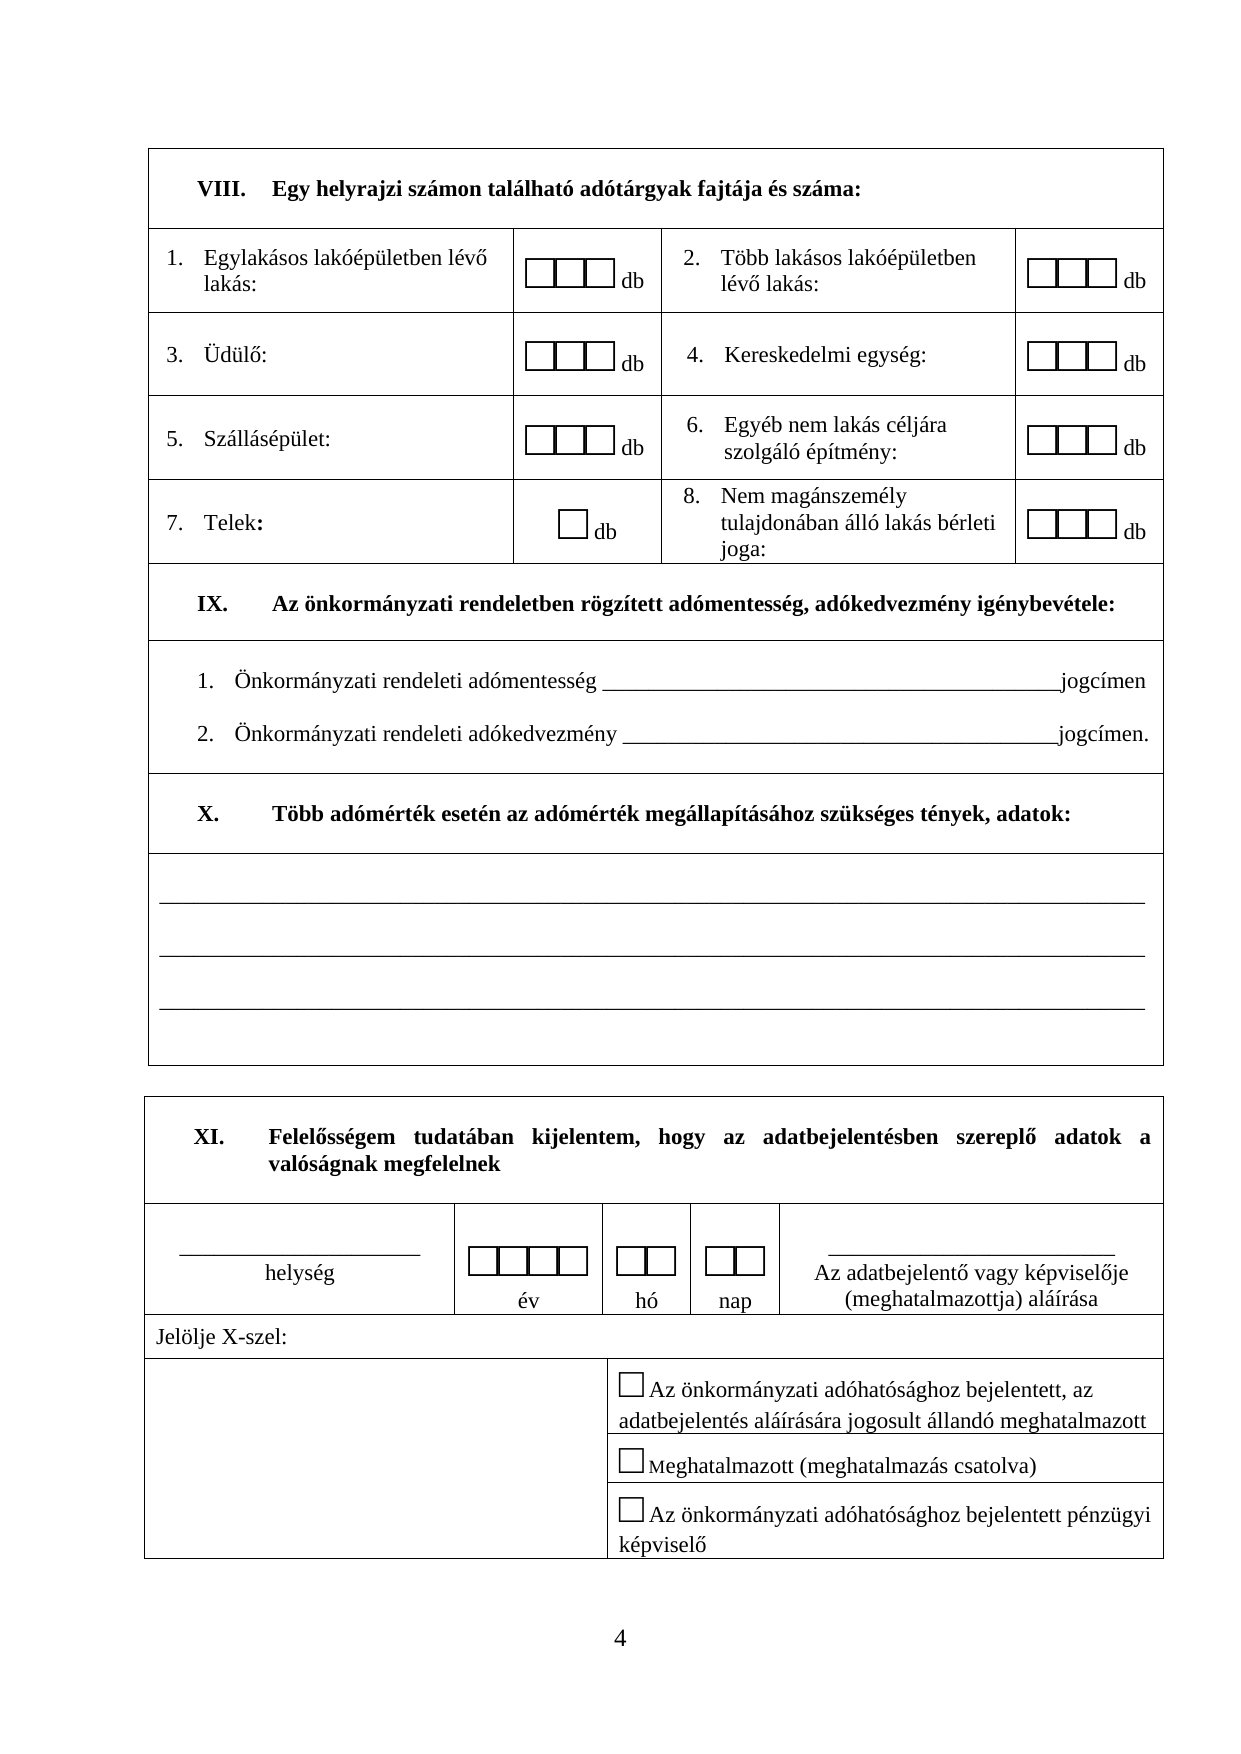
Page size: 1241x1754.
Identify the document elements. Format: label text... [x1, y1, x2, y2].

table_cell Nem magánszemély tulajdonában álló lakás bérleti joga: [662, 480, 1015, 563]
table_cell □ Az önkormányzati adóhatósághoz bejelentett pénzügyi képviselő [608, 1483, 1163, 1557]
table_cell Egyéb nem lakás céljára szolgáló építmény: [662, 396, 1015, 479]
table_cell _________________________ Az adatbejelentő vagy képviselője (meghatalmazottja) aláírása [780, 1204, 1163, 1314]
table_cell □□□ db [514, 313, 661, 395]
table_cell Egylakásos lakóépületben lévő lakás: [149, 229, 513, 312]
table_cell ______________________________________________________________________________________ ______________________________________________________________________________________ ______________________________________________________________________________________ [149, 854, 1163, 1065]
table_cell □□□ db [514, 396, 661, 479]
table_cell □ db [514, 480, 661, 563]
table_cell □ Az önkormányzati adóhatósághoz bejelentett, az adatbejelentés aláírására jogosult állandó meghatalmazott [608, 1359, 1163, 1433]
table_cell Több adómérték esetén az adómérték megállapításához szükséges tények, adatok: [149, 774, 1163, 853]
table_cell Üdülő: [149, 313, 513, 395]
table_cell Telek: [149, 480, 513, 563]
table_cell □□ hó [603, 1204, 690, 1314]
table_cell Önkormányzati rendeleti adómentesség ________________________________________jogcímen Önkormányzati rendeleti adókedvezmény ______________________________________jogcímen. [149, 641, 1163, 773]
table_cell [145, 1359, 607, 1557]
table_cell Kereskedelmi egység: [662, 313, 1015, 395]
table_cell Jelölje X-szel: [145, 1315, 1163, 1358]
table_cell Egy helyrajzi számon található adótárgyak fajtája és száma: [149, 149, 1163, 228]
table_cell □□□ db [1016, 229, 1163, 312]
table_cell □□□□ év [455, 1204, 602, 1314]
table_cell □□□ db [1016, 313, 1163, 395]
table_cell _____________________ helység [145, 1204, 454, 1314]
table_cell □□□ db [1016, 480, 1163, 563]
table_header Felelősségem tudatában kijelentem, hogy az adatbejelentésben szereplő adatok a valóságnak megfelelnek [145, 1097, 1163, 1202]
table_cell Több lakásos lakóépületben lévő lakás: [662, 229, 1015, 312]
table_cell Az önkormányzati rendeletben rögzített adómentesség, adókedvezmény igénybevétele: [149, 564, 1163, 640]
table_cell □□□ db [1016, 396, 1163, 479]
table_cell □□ nap [691, 1204, 779, 1314]
table_cell □□□ db [514, 229, 661, 312]
table_cell □ Meghatalmazott (meghatalmazás csatolva) [608, 1434, 1163, 1482]
table_cell Szállásépület: [149, 396, 513, 479]
